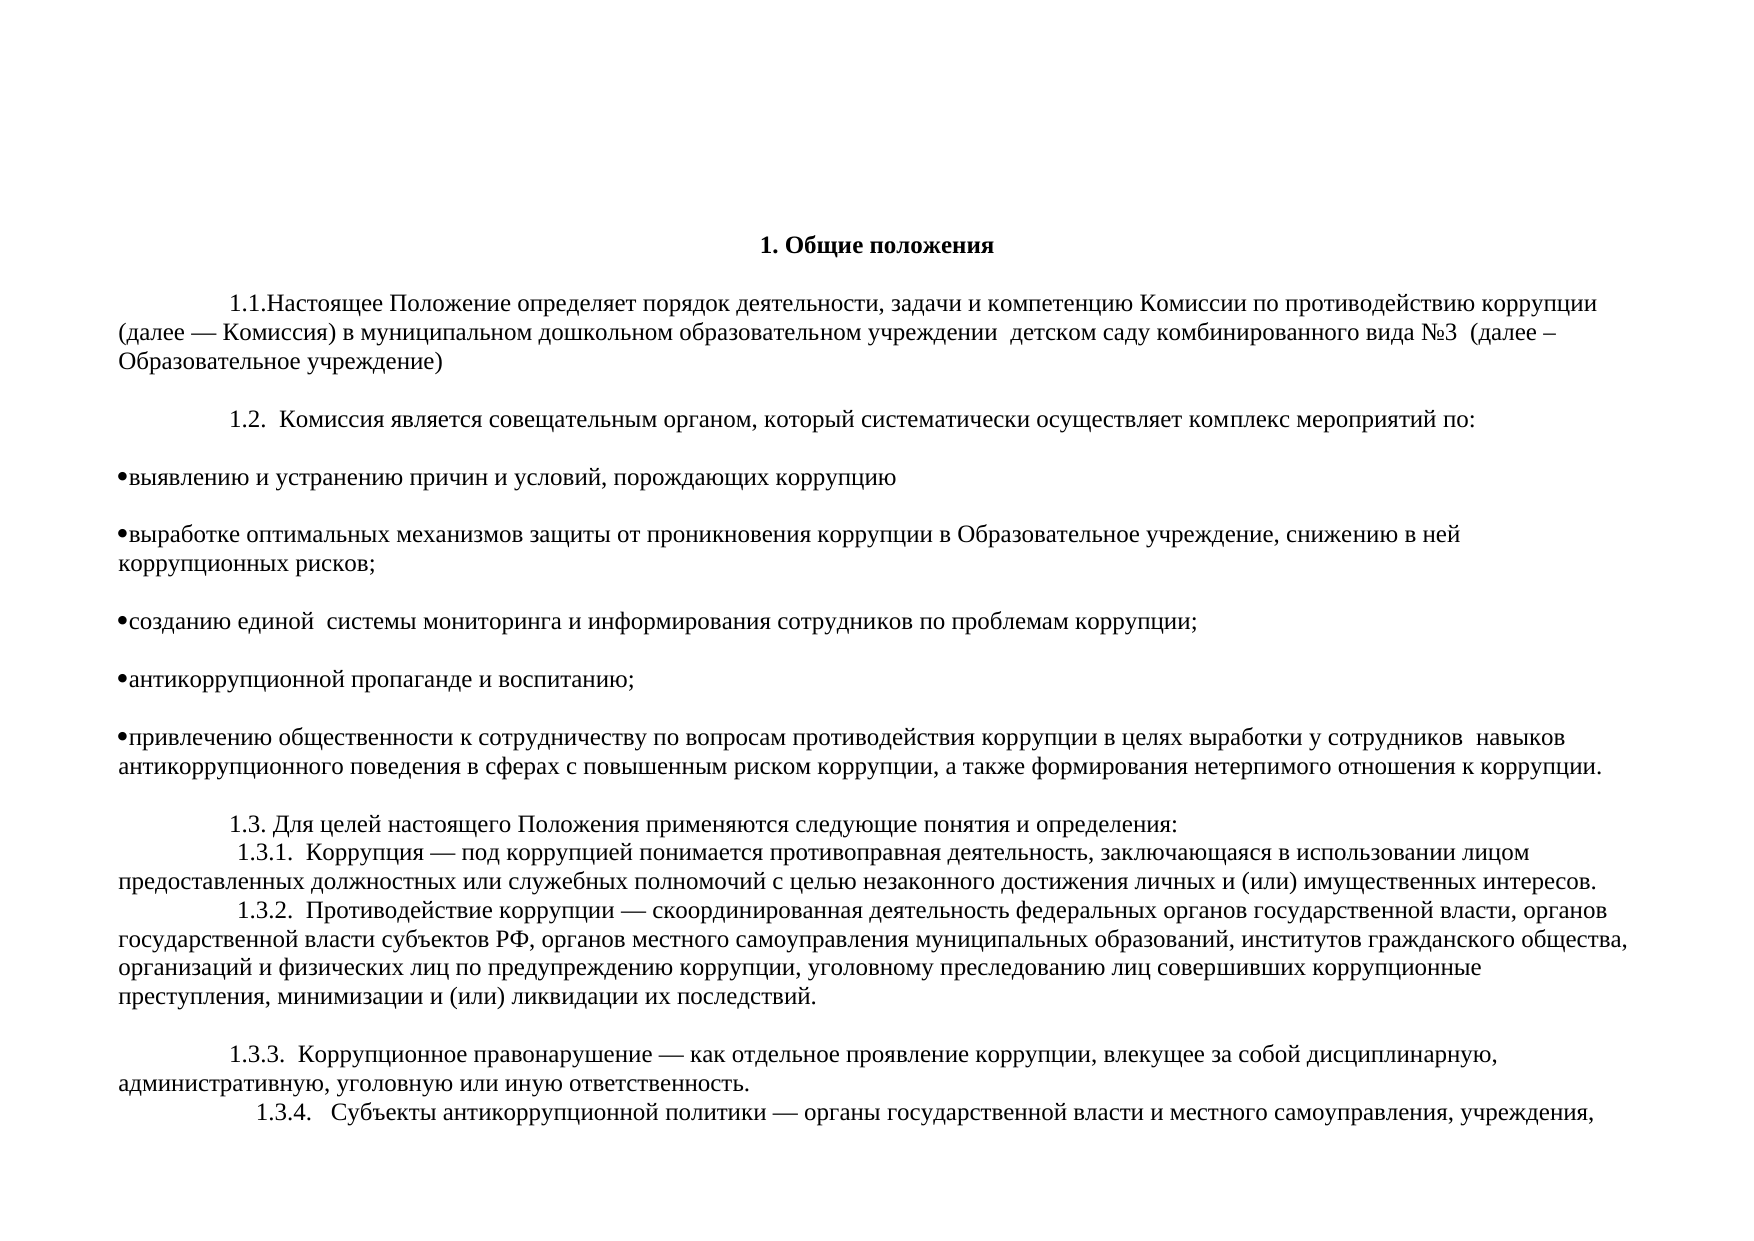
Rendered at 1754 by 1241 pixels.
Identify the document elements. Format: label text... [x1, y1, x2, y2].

text 1.2. Комиссия является совещательным органом, который систематически осуществляет комплекс мероприятий по: [118, 404, 1636, 432]
text привлечению общественности к сотрудничеству по вопросам противодействия коррупции в целях выработки у сотрудников навыков антикоррупционного поведения в сферах с повышенным риском коррупции, а также формирования нетерпимого отношения к коррупции. [118, 722, 1636, 779]
text 1.1.Настоящее Положение определяет порядок деятельности, задачи и компетенцию Комиссии по противодействию коррупции (далее — Комиссия) в муниципальном дошкольном образовательном учреждении детском саду комбинированного вида №3 (далее – Образовательное учреждение) [118, 288, 1636, 374]
text 1. Общие положения [118, 230, 1636, 259]
text выявлению и устранению причин и условий, порождающих коррупцию [118, 462, 1636, 490]
text созданию единой системы мониторинга и информирования сотрудников по проблемам коррупции; [118, 606, 1636, 635]
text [118, 1039, 1636, 1125]
text выработке оптимальных механизмов защиты от проникновения коррупции в Образовательное учреждение, снижению в ней коррупционных рисков; [118, 519, 1636, 577]
text 1.3. Для целей настоящего Положения применяются следующие понятия и определения: 1.3.1. Коррупция — под коррупцией понимается противоправная деятельность, заключающаяся в использовании лицом предоставленных должностных или служебных полномочий с целью незаконного достижения личных и (или) имущественных интересов. 1.3.2. Противодействие коррупции — скоординированная деятельность федеральных органов государственной власти, органов государственной власти субъектов РФ, органов местного самоуправления муниципальных образований, институтов гражданского общества, организаций и физических лиц по предупреждению коррупции, уголовному преследованию лиц совершивших коррупционные преступления, минимизации и (или) ликвидации их последствий. [118, 809, 1636, 1010]
text антикоррупционной пропаганде и воспитанию; [118, 664, 1636, 693]
